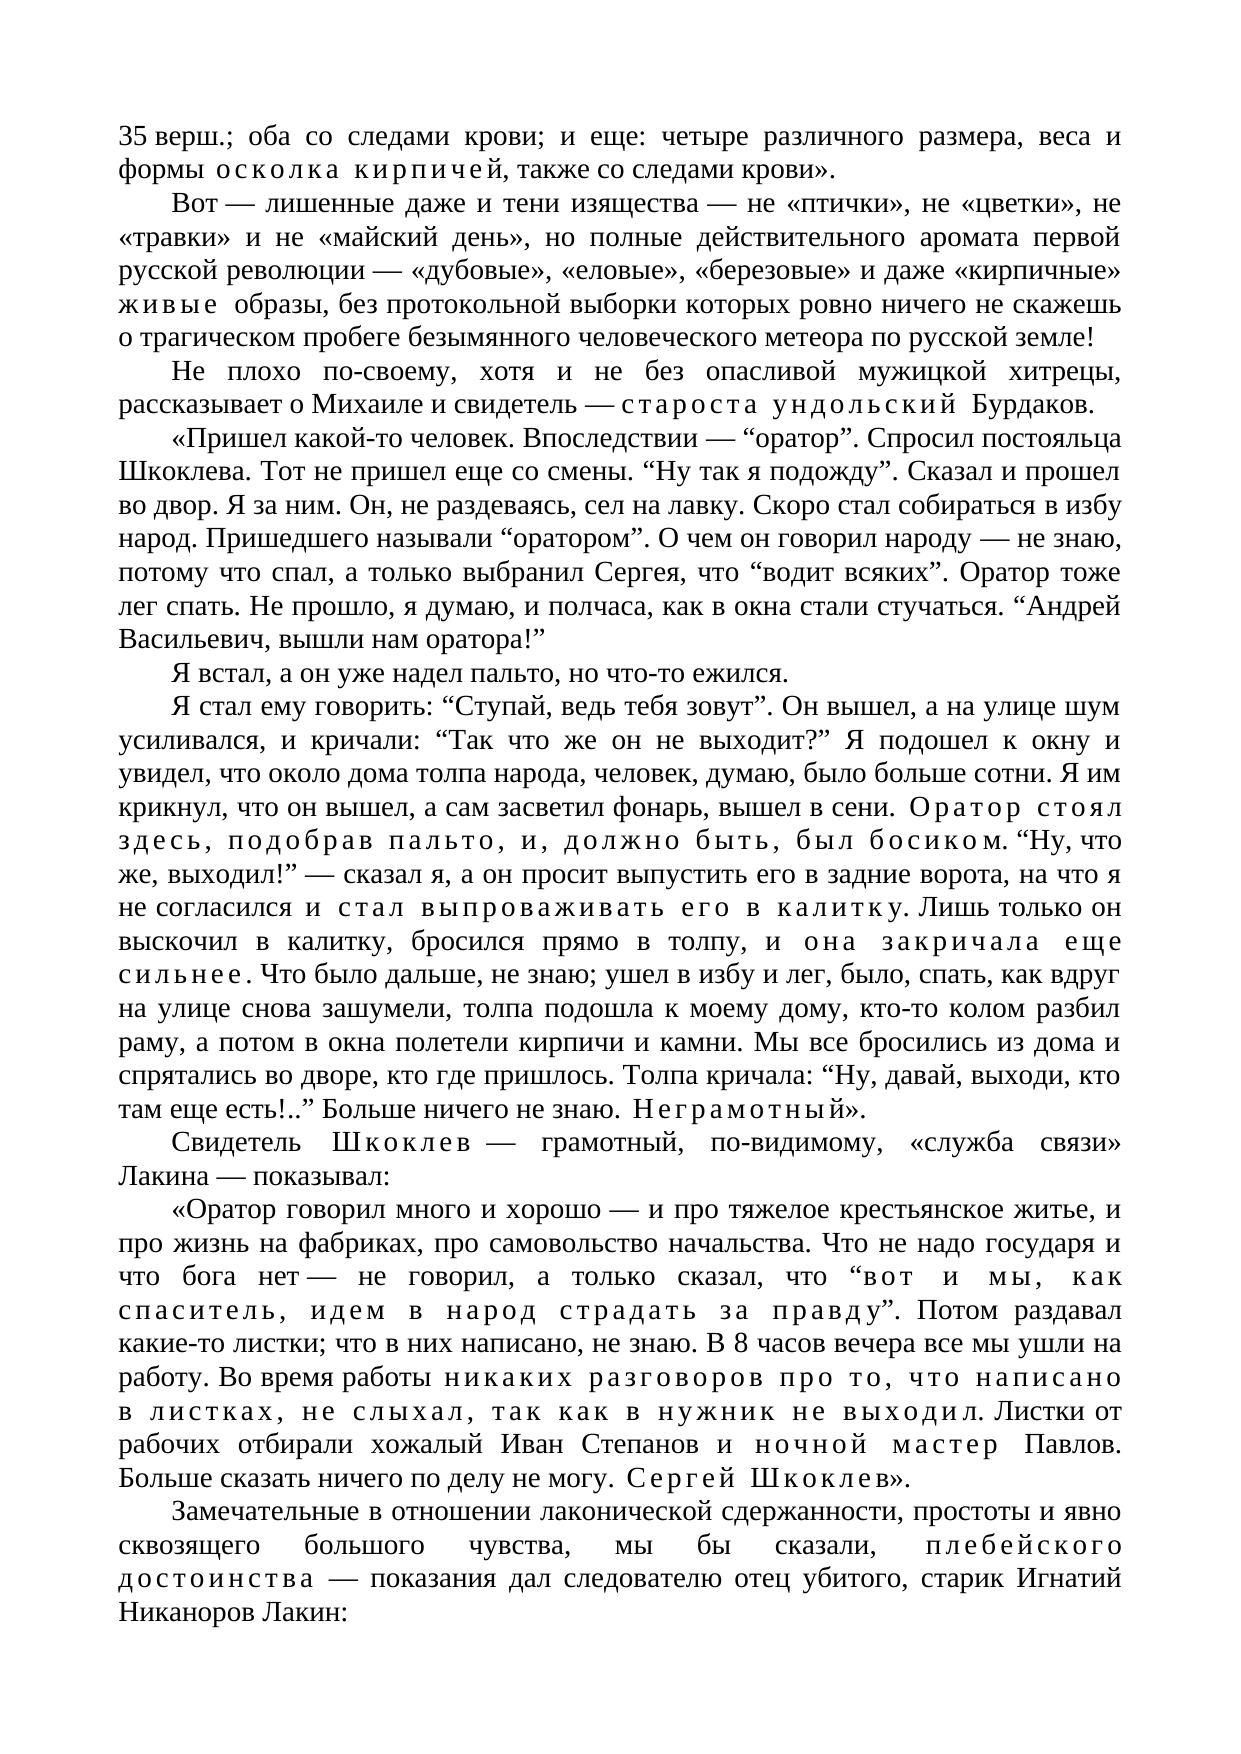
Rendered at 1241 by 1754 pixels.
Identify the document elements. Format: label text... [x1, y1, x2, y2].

text «Пришел какой-то человек. Впоследствии — “оратор”. Спросил постояльца Шкоклева. Тот не пришел еще со смены. “Ну так я подожду”. Сказал и прошел во двор. Я за ним. Он, не раздеваясь, сел на лавку. Скоро стал собираться {248} в избу народ. Пришедшего называли “оратором”. О чем он говорил народу — не знаю, потому что спал, а только выбранил Сергея, что “водит всяких”. Оратор тоже лег спать. Не прошло, я думаю, и полчаса, как в окна стали стучаться. “Андрей Васильевич, вышли нам оратора!” [118, 420, 1122, 655]
text Я встал, а он уже надел пальто, но что-то ежился. [118, 655, 1122, 688]
text Замечательные в отношении лаконической сдержанности, простоты и явно сквозящего большого чувства, мы бы сказали, плебейского достоинства — показания {249} дал следователю отец убитого, старик Игнатий Никаноров Лакин: [118, 1493, 1122, 1627]
text Свидетель Шкоклев — грамотный, по-видимому, «служба связи» Лакина — показывал: [118, 1124, 1122, 1191]
text «Оратор говорил много и хорошо — и про тяжелое крестьянское житье, и про жизнь на фабриках, про самовольство начальства. Что не надо государя и что бога нет — не говорил, а только сказал, что “вот и мы, как спаситель, идем в народ страдать за правду”. Потом раздавал какие-то листки; что в них написано, не знаю. В 8 часов вечера все мы ушли на работу. Во время работы никаких разговоров про то, что написано в листках, не слыхал, так как в нужник не выходил. Листки от рабочих отбирали хожалый Иван Степанов и ночной мастер Павлов. Больше сказать ничего по делу не могу. Сергей Шкоклев». [118, 1191, 1122, 1493]
text Не плохо по-своему, хотя и не без опасливой мужицкой хитрецы, рассказывает о Михаиле и свидетель — староста ундольский Бурдаков. [118, 353, 1122, 420]
text Я стал ему говорить: “Ступай, ведь тебя зовут”. Он вышел, а на улице шум усиливался, и кричали: “Так что же он не выходит?” Я подошел к окну и увидел, что около дома толпа народа, человек, думаю, было больше сотни. Я им крикнул, что он вышел, а сам засветил фонарь, вышел в сени. Оратор стоял здесь, подобрав пальто, и, должно быть, был босиком. “Ну, что же, выходил!” — сказал я, а он просит выпустить его в задние ворота, на что я не согласился и стал выпроваживать его в калитку. Лишь только он выскочил в калитку, бросился прямо в толпу, и она закричала еще сильнее. Что было дальше, не знаю; ушел в избу и лег, было, спать, как вдруг на улице снова зашумели, толпа подошла к моему дому, кто-то колом разбил раму, а потом в окна полетели кирпичи и камни. Мы все бросились из дома и спрятались во дворе, кто где пришлось. Толпа кричала: “Ну, давай, выходи, кто там еще есть!..” Больше ничего не знаю. Неграмотный». [118, 688, 1122, 1124]
text Вот — лишенные даже и тени изящества — не «птички», не «цветки», не «травки» и не «майский день», но полные действительного аромата первой русской революции — «дубовые», «еловые», «березовые» и даже «кирпичные» живые образы, без протокольной выборки которых ровно ничего не скажешь о трагическом пробеге безымянного человеческого метеора по русской земле! [118, 185, 1122, 353]
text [118, 118, 1122, 185]
